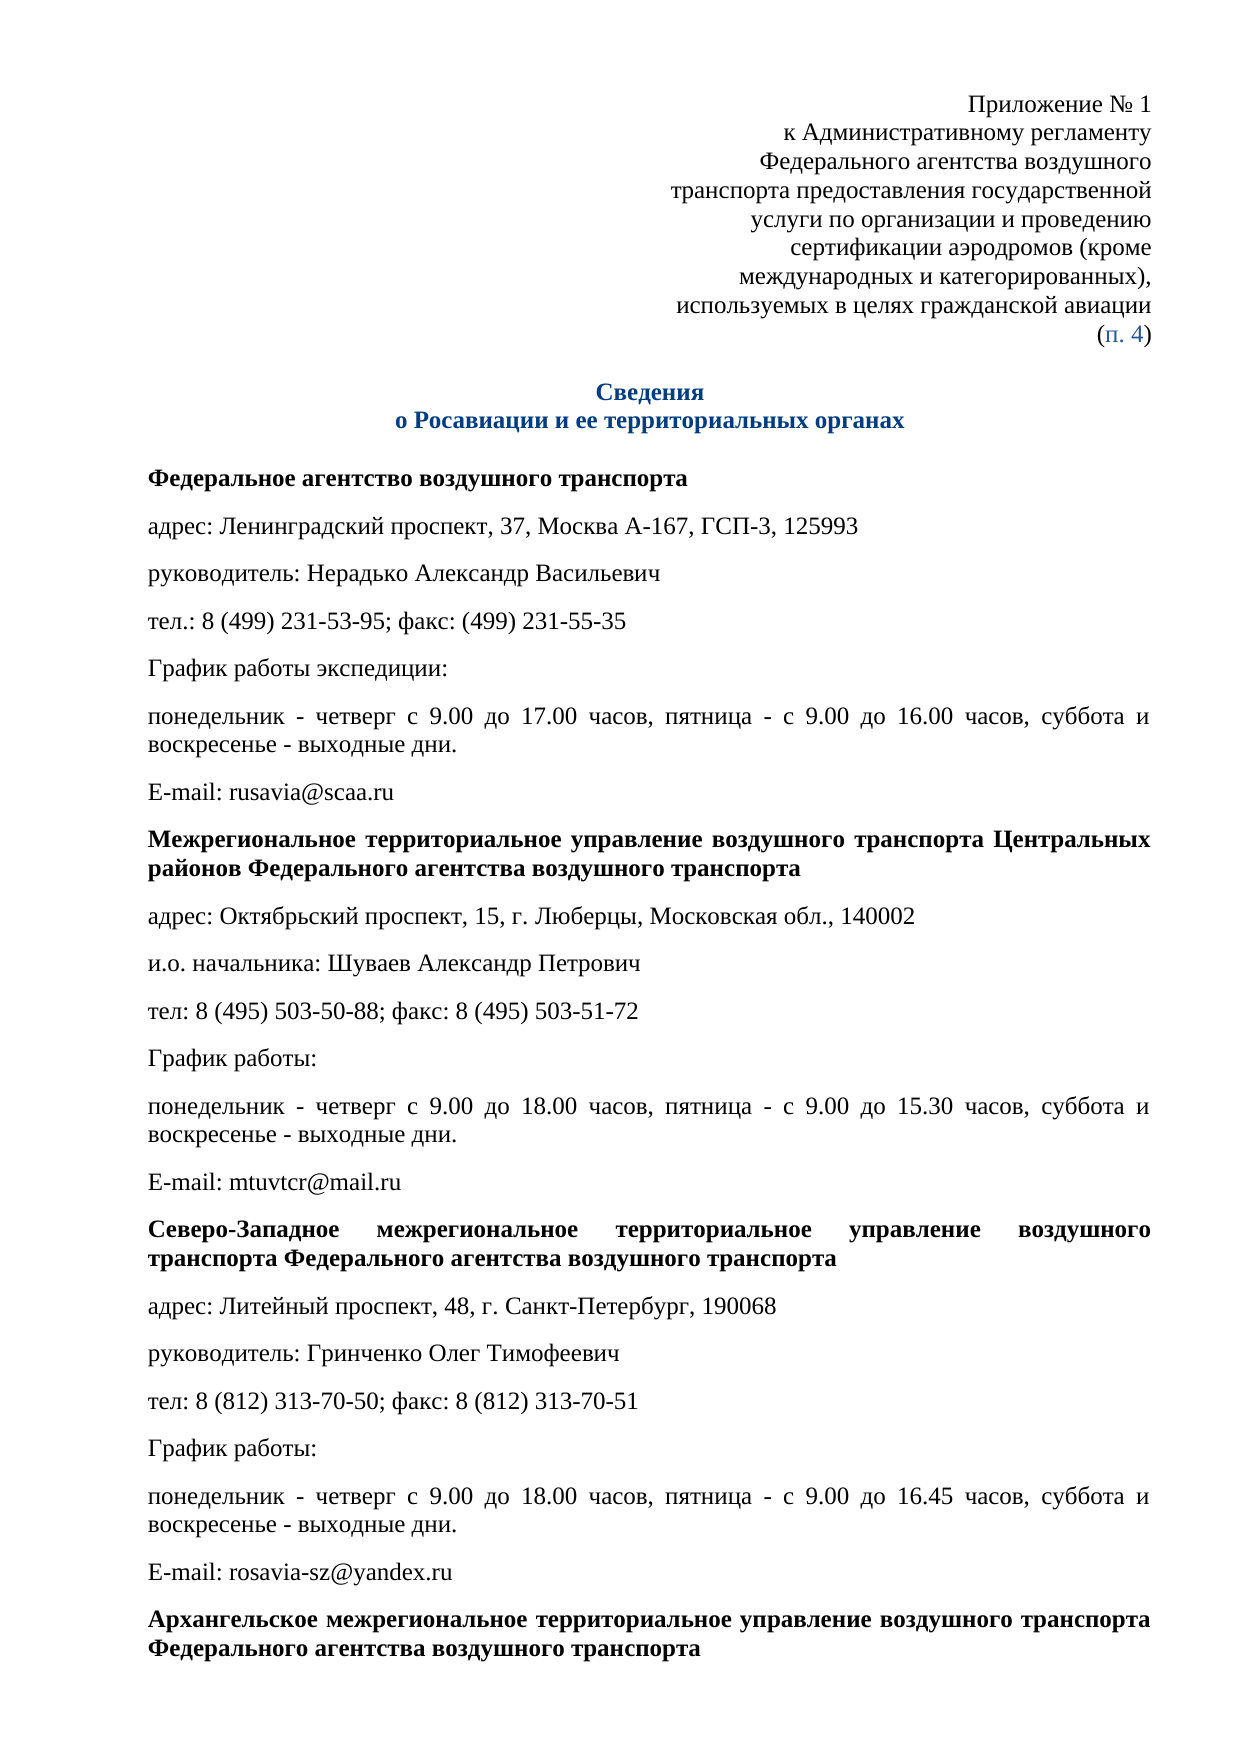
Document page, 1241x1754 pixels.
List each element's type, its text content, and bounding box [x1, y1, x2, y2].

text понедельник - четверг с 9.00 до 18.00 часов, пятница - с 9.00 до 16.45 часов, суббота и воскресенье - выходные дни. [148, 1481, 1152, 1538]
text Архангельское межрегиональное территориальное управление воздушного транспорта Федерального агентства воздушного транспорта [148, 1604, 1152, 1662]
text руководитель: Нерадько Александр Васильевич [148, 558, 1152, 587]
text тел: 8 (812) 313-70-50; факс: 8 (812) 313-70-51 [148, 1386, 1152, 1414]
text адрес: Литейный проспект, 48, г. Санкт-Петербург, 190068 [148, 1291, 1152, 1319]
text График работы: [148, 1043, 1152, 1072]
text адрес: Ленинградский проспект, 37, Москва А-167, ГСП-3, 125993 [148, 511, 1152, 539]
text График работы: [148, 1433, 1152, 1462]
text и.о. начальника: Шуваев Александр Петрович [148, 948, 1152, 977]
text понедельник - четверг с 9.00 до 17.00 часов, пятница - с 9.00 до 16.00 часов, суббота и воскресенье - выходные дни. [148, 701, 1152, 758]
text Приложение № 1 к Административному регламенту Федерального агентства воздушного транспорта предоставления государственной услуги по организации и проведению сертификации аэродромов (кроме международных и категорированных), используемых в целях гражданской авиации (п. 4) [148, 89, 1152, 347]
text E-mail: mtuvtcr@mail.ru [148, 1167, 1152, 1196]
text E-mail: rusavia@scaa.ru [148, 777, 1152, 806]
text E-mail: rosavia-sz@yandex.ru [148, 1557, 1152, 1586]
text Северо-Западное межрегиональное территориальное управление воздушного транспорта Федерального агентства воздушного транспорта [148, 1214, 1152, 1272]
text руководитель: Гринченко Олег Тимофеевич [148, 1338, 1152, 1367]
text адрес: Октябрьский проспект, 15, г. Люберцы, Московская обл., 140002 [148, 901, 1152, 929]
text График работы экспедиции: [148, 653, 1152, 682]
text понедельник - четверг с 9.00 до 18.00 часов, пятница - с 9.00 до 15.30 часов, суббота и воскресенье - выходные дни. [148, 1091, 1152, 1148]
text Сведения о Росавиации и ее территориальных органах [148, 377, 1152, 434]
text Межрегиональное территориальное управление воздушного транспорта Центральных районов Федерального агентства воздушного транспорта [148, 824, 1152, 882]
text тел.: 8 (499) 231-53-95; факс: (499) 231-55-35 [148, 606, 1152, 634]
text Федеральное агентство воздушного транспорта [148, 463, 1152, 492]
text тел: 8 (495) 503-50-88; факс: 8 (495) 503-51-72 [148, 996, 1152, 1024]
